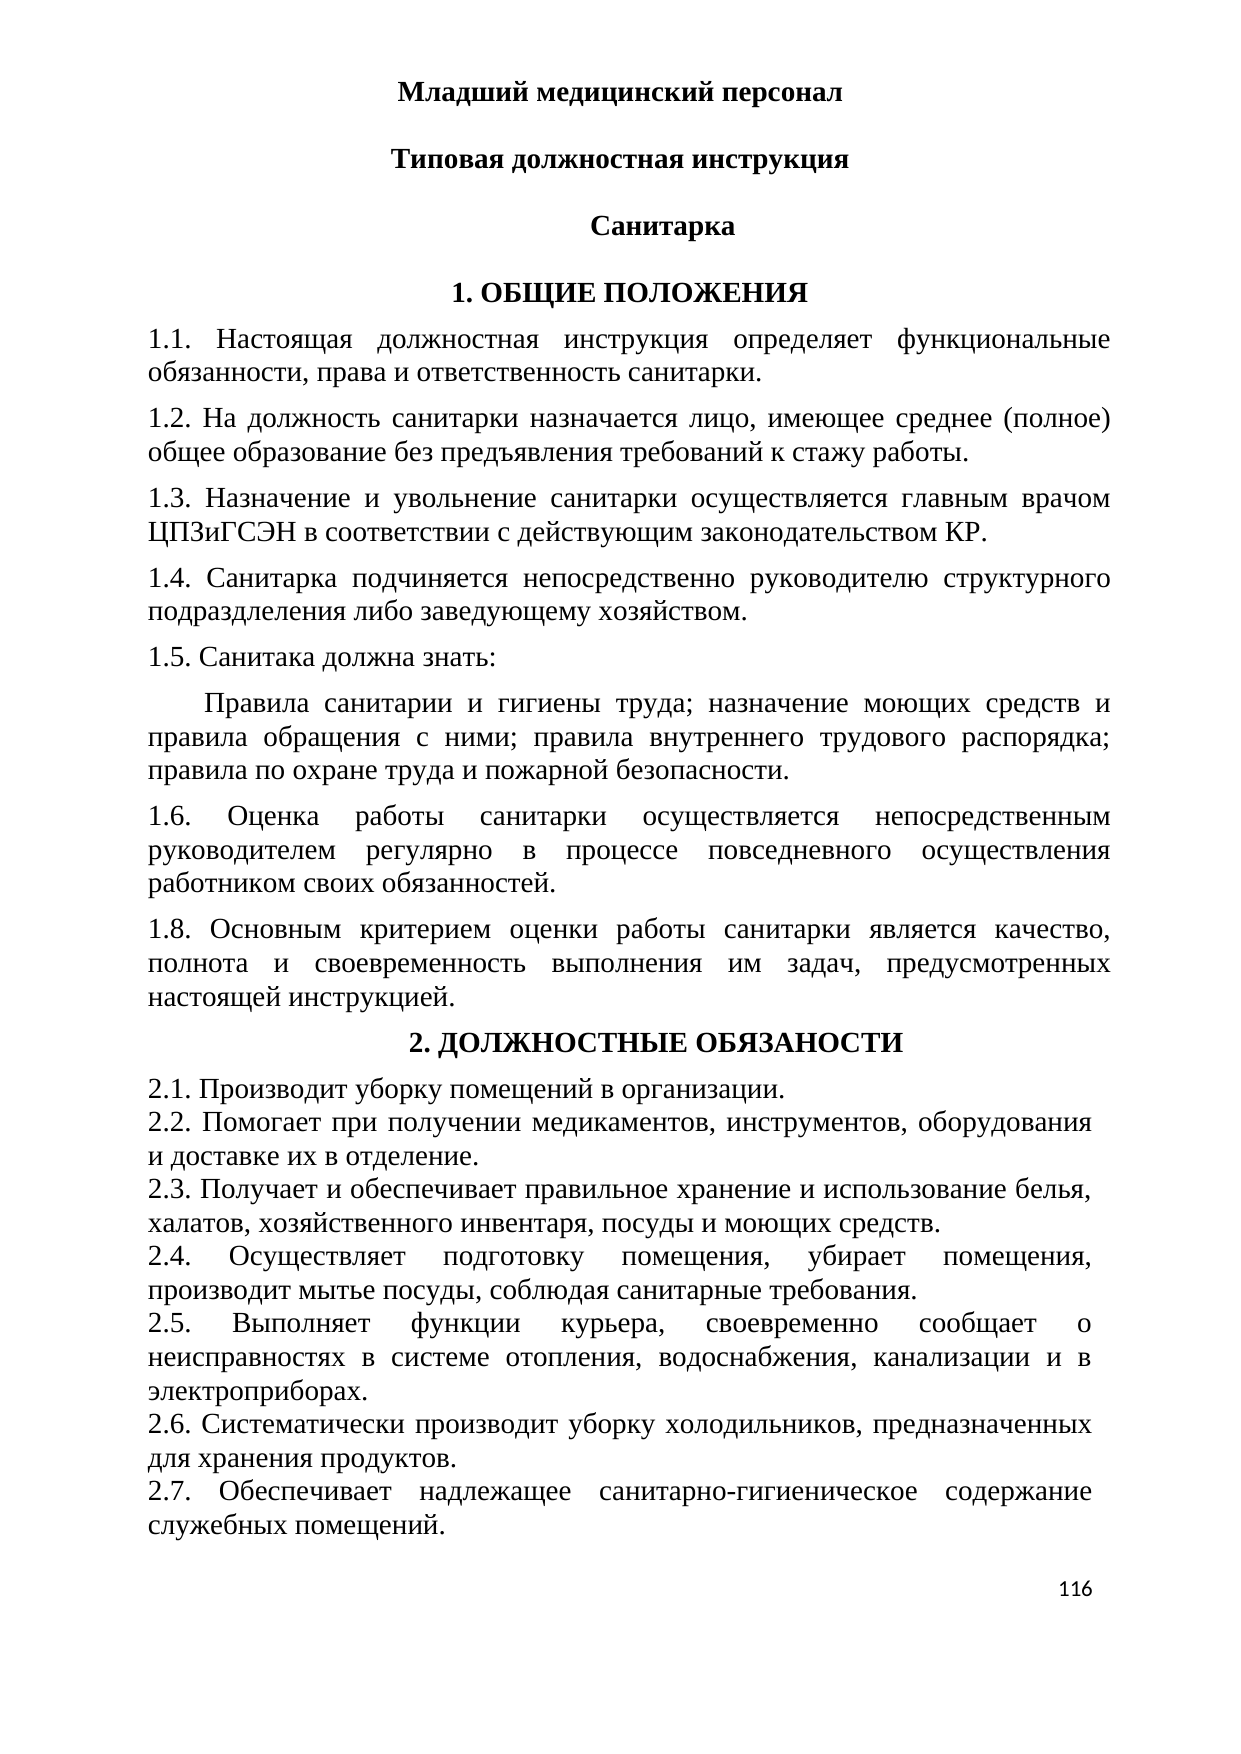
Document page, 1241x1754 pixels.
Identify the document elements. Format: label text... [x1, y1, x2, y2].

text 2. ДОЛЖНОСТНЫЕ ОБЯЗАНОСТИ [148, 1025, 1111, 1058]
text Правила санитарии и гигиены труда; назначение моющих средств и правила обращения с ними; правила внутреннего трудового распорядка; правила по охране труда и пожарной безопасности. [148, 685, 1111, 786]
text 1.6. Оценка работы санитарки осуществляется непосредственным руководителем регулярно в процессе повседневного осуществления работником своих обязанностей. [148, 798, 1111, 899]
text 2.6. Систематически производит уборку холодильников, предназначенных для хранения продуктов. [148, 1406, 1093, 1473]
text 2.1. Производит уборку помещений в организации. [148, 1071, 1093, 1104]
text 2.7. Обеспечивает надлежащее санитарно-гигиеническое содержание служебных помещений. [148, 1473, 1093, 1540]
text 1.2. На должность санитарки назначается лицо, имеющее среднее (полное) общее образование без предъявления требований к стажу работы. [148, 401, 1111, 468]
text Типовая должностная инструкция [148, 141, 1093, 174]
text 1.1. Настоящая должностная инструкция определяет функциональные обязанности, права и ответственность санитарки. [148, 321, 1111, 388]
text 1. ОБЩИЕ ПОЛОЖЕНИЯ [148, 275, 1111, 308]
text Санитарка [148, 208, 1093, 241]
text 2.4. Осуществляет подготовку помещения, убирает помещения, производит мытье посуды, соблюдая санитарные требования. [148, 1238, 1093, 1306]
text 2.3. Получает и обеспечивает правильное хранение и использование белья, халатов, хозяйственного инвентаря, посуды и моющих средств. [148, 1171, 1093, 1238]
text 1.5. Санитака должна знать: [148, 639, 1111, 673]
text 1.8. Основным критерием оценки работы санитарки является качество, полнота и своевременность выполнения им задач, предусмотренных настоящей инструкцией. [148, 912, 1111, 1012]
text 2.2. Помогает при получении медикаментов, инструментов, оборудования и доставке их в отделение. [148, 1104, 1093, 1171]
text 1.4. Санитарка подчиняется непосредственно руководителю структурного подраздлеления либо заведующему хозяйством. [148, 560, 1111, 627]
text 2.5. Выполняет функции курьера, своевременно сообщает о неисправностях в системе отопления, водоснабжения, канализации и в электроприборах. [148, 1306, 1093, 1406]
text 1.3. Назначение и увольнение санитарки осуществляется главным врачом ЦПЗиГСЭН в соответствии с действующим законодательством КР. [148, 480, 1111, 547]
text Младший медицинский персонал [148, 74, 1093, 107]
